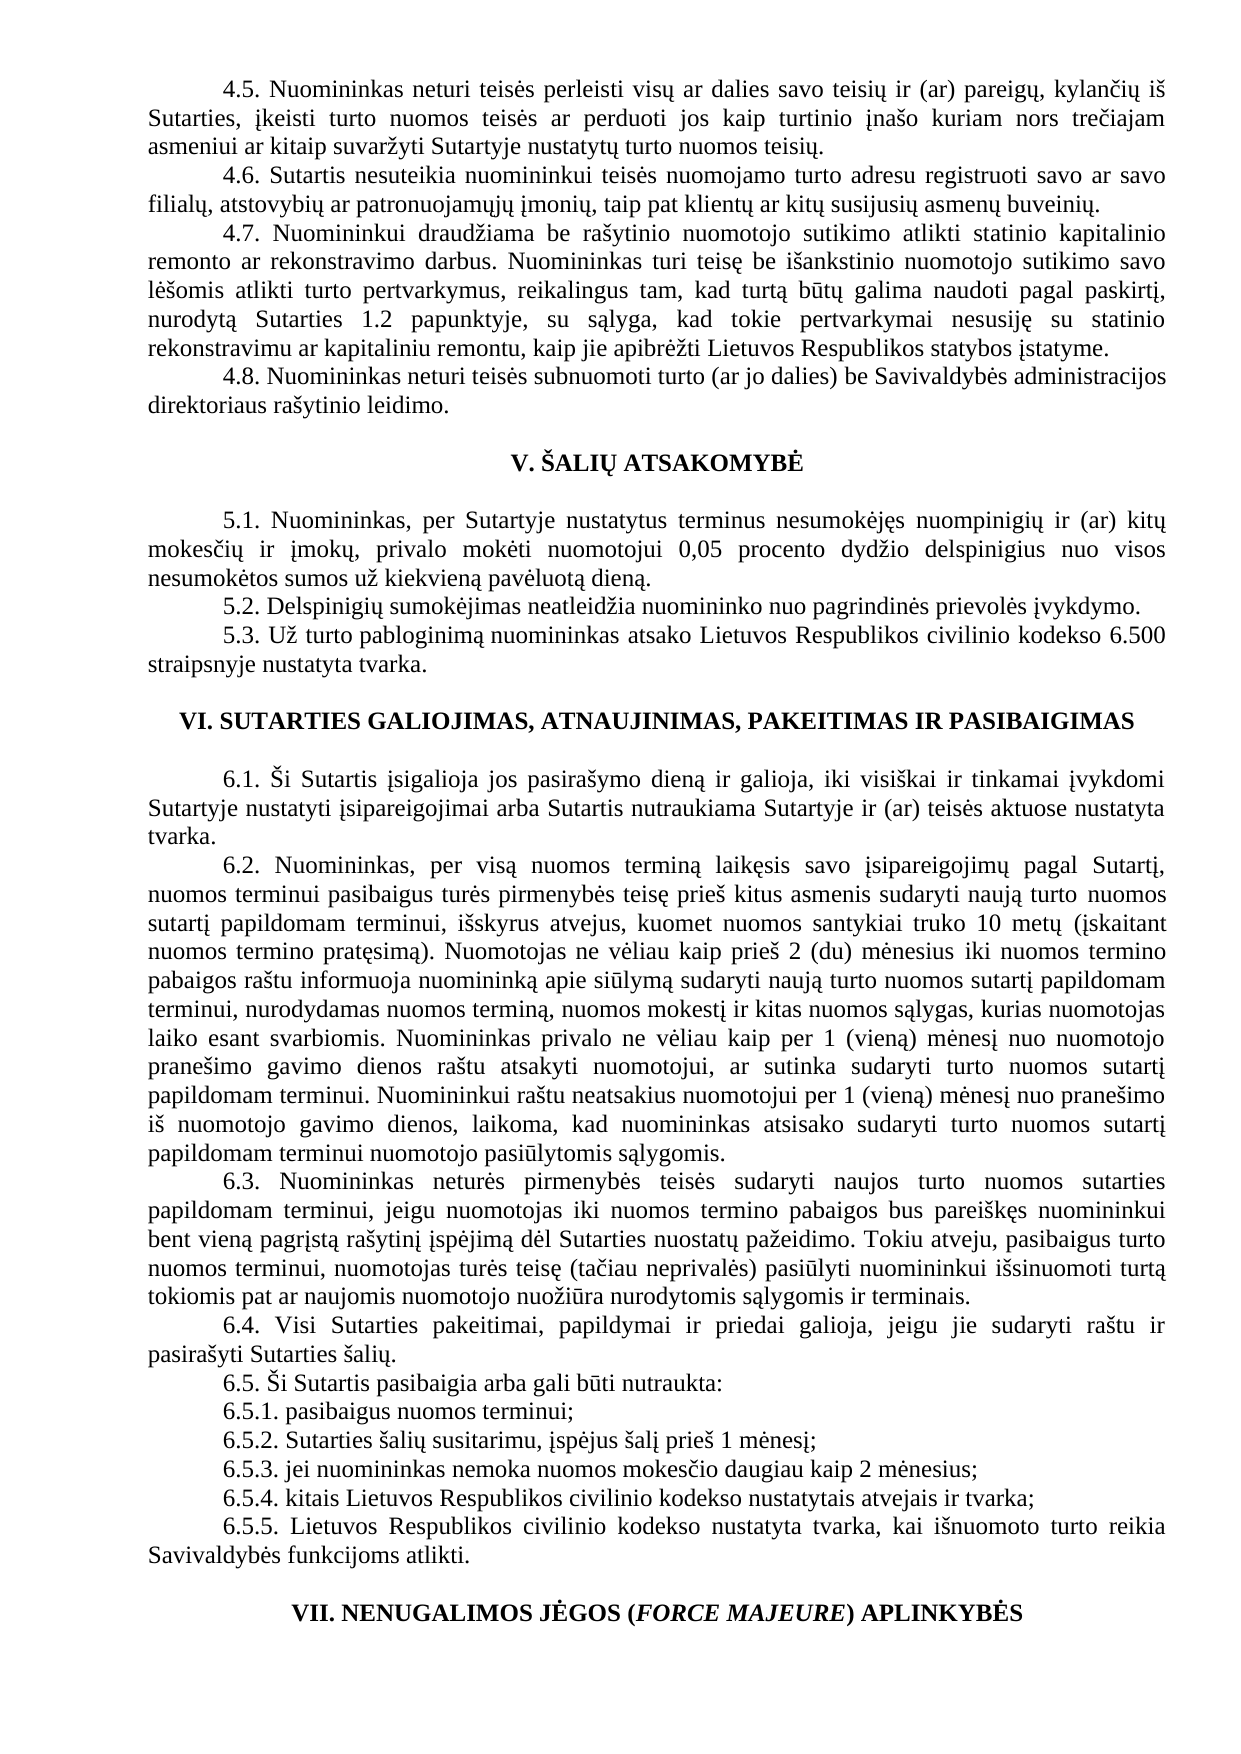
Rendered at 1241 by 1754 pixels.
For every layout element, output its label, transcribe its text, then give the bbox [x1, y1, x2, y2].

text 5.3. Už turto pabloginimą nuomininkas atsako Lietuvos Respublikos civilinio kodekso 6.500 straipsnyje nustatyta tvarka. [148, 620, 1167, 678]
text 6.5.3. jei nuomininkas nemoka nuomos mokesčio daugiau kaip 2 mėnesius; [148, 1454, 1167, 1483]
text 5.1. Nuomininkas, per Sutartyje nustatytus terminus nesumokėjęs nuompinigių ir (ar) kitų mokesčių ir įmokų, privalo mokėti nuomotojui 0,05 procento dydžio delspinigius nuo visos nesumokėtos sumos už kiekvieną pavėluotą dieną. [148, 505, 1167, 591]
text 6.5.4. kitais Lietuvos Respublikos civilinio kodekso nustatytais atvejais ir tvarka; [148, 1483, 1167, 1511]
text 6.5.1. pasibaigus nuomos terminui; [148, 1396, 1167, 1425]
text 6.5.2. Sutarties šalių susitarimu, įspėjus šalį prieš 1 mėnesį; [148, 1425, 1167, 1454]
text VI. SUTARTIES GALIOJIMAS, ATNAUJINIMAS, PAKEITIMAS IR PASIBAIGIMAS [148, 706, 1167, 735]
text 4.5. Nuomininkas neturi teisės perleisti visų ar dalies savo teisių ir (ar) pareigų, kylančių iš Sutarties, įkeisti turto nuomos teisės ar perduoti jos kaip turtinio įnašo kuriam nors trečiajam asmeniui ar kitaip suvaržyti Sutartyje nustatytų turto nuomos teisių. [148, 74, 1167, 160]
text VII. NENUGALIMOS JĖGOS (FORCE MAJEURE) APLINKYBĖS [148, 1598, 1167, 1626]
text 4.6. Sutartis nesuteikia nuomininkui teisės nuomojamo turto adresu registruoti savo ar savo filialų, atstovybių ar patronuojamųjų įmonių, taip pat klientų ar kitų susijusių asmenų buveinių. [148, 160, 1167, 218]
text 6.2. Nuomininkas, per visą nuomos terminą laikęsis savo įsipareigojimų pagal Sutartį, nuomos terminui pasibaigus turės pirmenybės teisę prieš kitus asmenis sudaryti naują turto nuomos sutartį papildomam terminui, išskyrus atvejus, kuomet nuomos santykiai truko 10 metų (įskaitant nuomos termino pratęsimą). Nuomotojas ne vėliau kaip prieš 2 (du) mėnesius iki nuomos termino pabaigos raštu informuoja nuomininką apie siūlymą sudaryti naują turto nuomos sutartį papildomam terminui, nurodydamas nuomos terminą, nuomos mokestį ir kitas nuomos sąlygas, kurias nuomotojas laiko esant svarbiomis. Nuomininkas privalo ne vėliau kaip per 1 (vieną) mėnesį nuo nuomotojo pranešimo gavimo dienos raštu atsakyti nuomotojui, ar sutinka sudaryti turto nuomos sutartį papildomam terminui. Nuomininkui raštu neatsakius nuomotojui per 1 (vieną) mėnesį nuo pranešimo iš nuomotojo gavimo dienos, laikoma, kad nuomininkas atsisako sudaryti turto nuomos sutartį papildomam terminui nuomotojo pasiūlytomis sąlygomis. [148, 850, 1167, 1166]
text 6.1. Ši Sutartis įsigalioja jos pasirašymo dieną ir galioja, iki visiškai ir tinkamai įvykdomi Sutartyje nustatyti įsipareigojimai arba Sutartis nutraukiama Sutartyje ir (ar) teisės aktuose nustatyta tvarka. [148, 764, 1167, 850]
text 5.2. Delspinigių sumokėjimas neatleidžia nuomininko nuo pagrindinės prievolės įvykdymo. [148, 591, 1167, 620]
text V. ŠALIŲ ATSAKOMYBĖ [148, 448, 1167, 476]
text 4.8. Nuomininkas neturi teisės subnuomoti turto (ar jo dalies) be Savivaldybės administracijos direktoriaus rašytinio leidimo. [148, 361, 1167, 419]
text 6.5. Ši Sutartis pasibaigia arba gali būti nutraukta: [148, 1368, 1167, 1396]
text 6.3. Nuomininkas neturės pirmenybės teisės sudaryti naujos turto nuomos sutarties papildomam terminui, jeigu nuomotojas iki nuomos termino pabaigos bus pareiškęs nuomininkui bent vieną pagrįstą rašytinį įspėjimą dėl Sutarties nuostatų pažeidimo. Tokiu atveju, pasibaigus turto nuomos terminui, nuomotojas turės teisę (tačiau neprivalės) pasiūlyti nuomininkui išsinuomoti turtą tokiomis pat ar naujomis nuomotojo nuožiūra nurodytomis sąlygomis ir terminais. [148, 1166, 1167, 1310]
text 6.4. Visi Sutarties pakeitimai, papildymai ir priedai galioja, jeigu jie sudaryti raštu ir pasirašyti Sutarties šalių. [148, 1310, 1167, 1368]
text 6.5.5. Lietuvos Respublikos civilinio kodekso nustatyta tvarka, kai išnuomoto turto reikia Savivaldybės funkcijoms atlikti. [148, 1511, 1167, 1569]
text 4.7. Nuomininkui draudžiama be rašytinio nuomotojo sutikimo atlikti statinio kapitalinio remonto ar rekonstravimo darbus. Nuomininkas turi teisę be išankstinio nuomotojo sutikimo savo lėšomis atlikti turto pertvarkymus, reikalingus tam, kad turtą būtų galima naudoti pagal paskirtį, nurodytą Sutarties 1.2 papunktyje, su sąlyga, kad tokie pertvarkymai nesusiję su statinio rekonstravimu ar kapitaliniu remontu, kaip jie apibrėžti Lietuvos Respublikos statybos įstatyme. [148, 218, 1167, 361]
